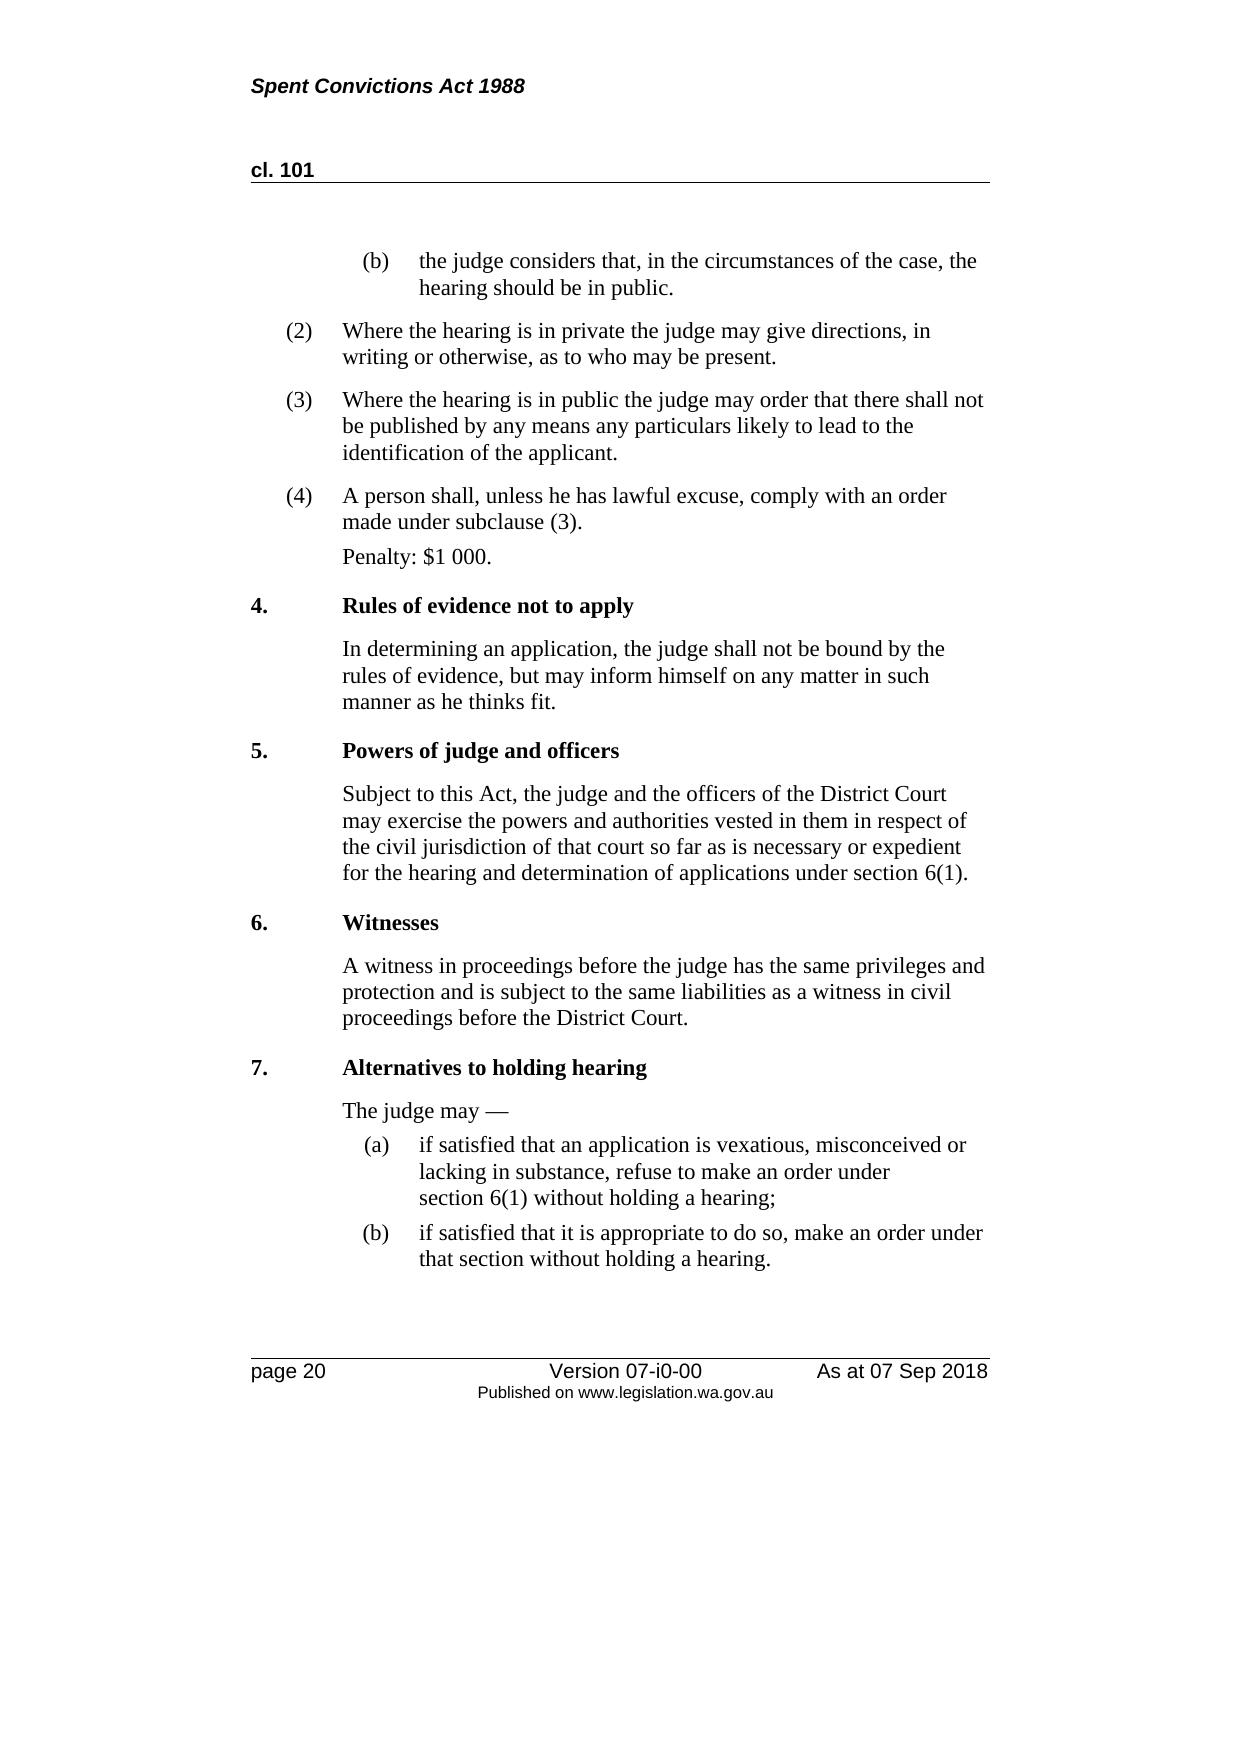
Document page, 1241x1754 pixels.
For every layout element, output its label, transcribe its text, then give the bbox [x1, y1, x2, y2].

text In determining an application, the judge shall not be bound by the rules of evidence, but may inform himself on any matter in such manner as he thinks fit. [251, 635, 990, 714]
subtitle 5. Powers of judge and officers [251, 737, 990, 764]
text (4) A person shall, unless he has lawful excuse, comply with an order made under subclause (3). [251, 482, 990, 535]
subtitle 6. Witnesses [251, 909, 990, 935]
text Subject to this Act, the judge and the officers of the District Court may exercise the powers and authorities vested in them in respect of the civil jurisdiction of that court so far as is necessary or expedient for the hearing and determination of applications under section 6(1). [251, 780, 990, 886]
text The judge may — [251, 1097, 990, 1123]
text (b) if satisfied that it is appropriate to do so, make an order under that section without holding a hearing. [251, 1219, 990, 1271]
text (2) Where the hearing is in private the judge may give directions, in writing or otherwise, as to who may be present. [251, 317, 990, 369]
text A witness in proceedings before the judge has the same privileges and protection and is subject to the same liabilities as a witness in civil proceedings before the District Court. [251, 952, 990, 1031]
text (3) Where the hearing is in public the judge may order that there shall not be published by any means any particulars likely to lead to the identification of the applicant. [251, 386, 990, 465]
subtitle 4. Rules of evidence not to apply [251, 592, 990, 619]
text (b) the judge considers that, in the circumstances of the case, the hearing should be in public. [251, 247, 990, 300]
text (a) if satisfied that an application is vexatious, misconceived or lacking in substance, refuse to make an order under section 6(1) without holding a hearing; [251, 1131, 990, 1210]
text Penalty: $1 000. [251, 543, 990, 569]
subtitle 7. Alternatives to holding hearing [251, 1054, 990, 1080]
